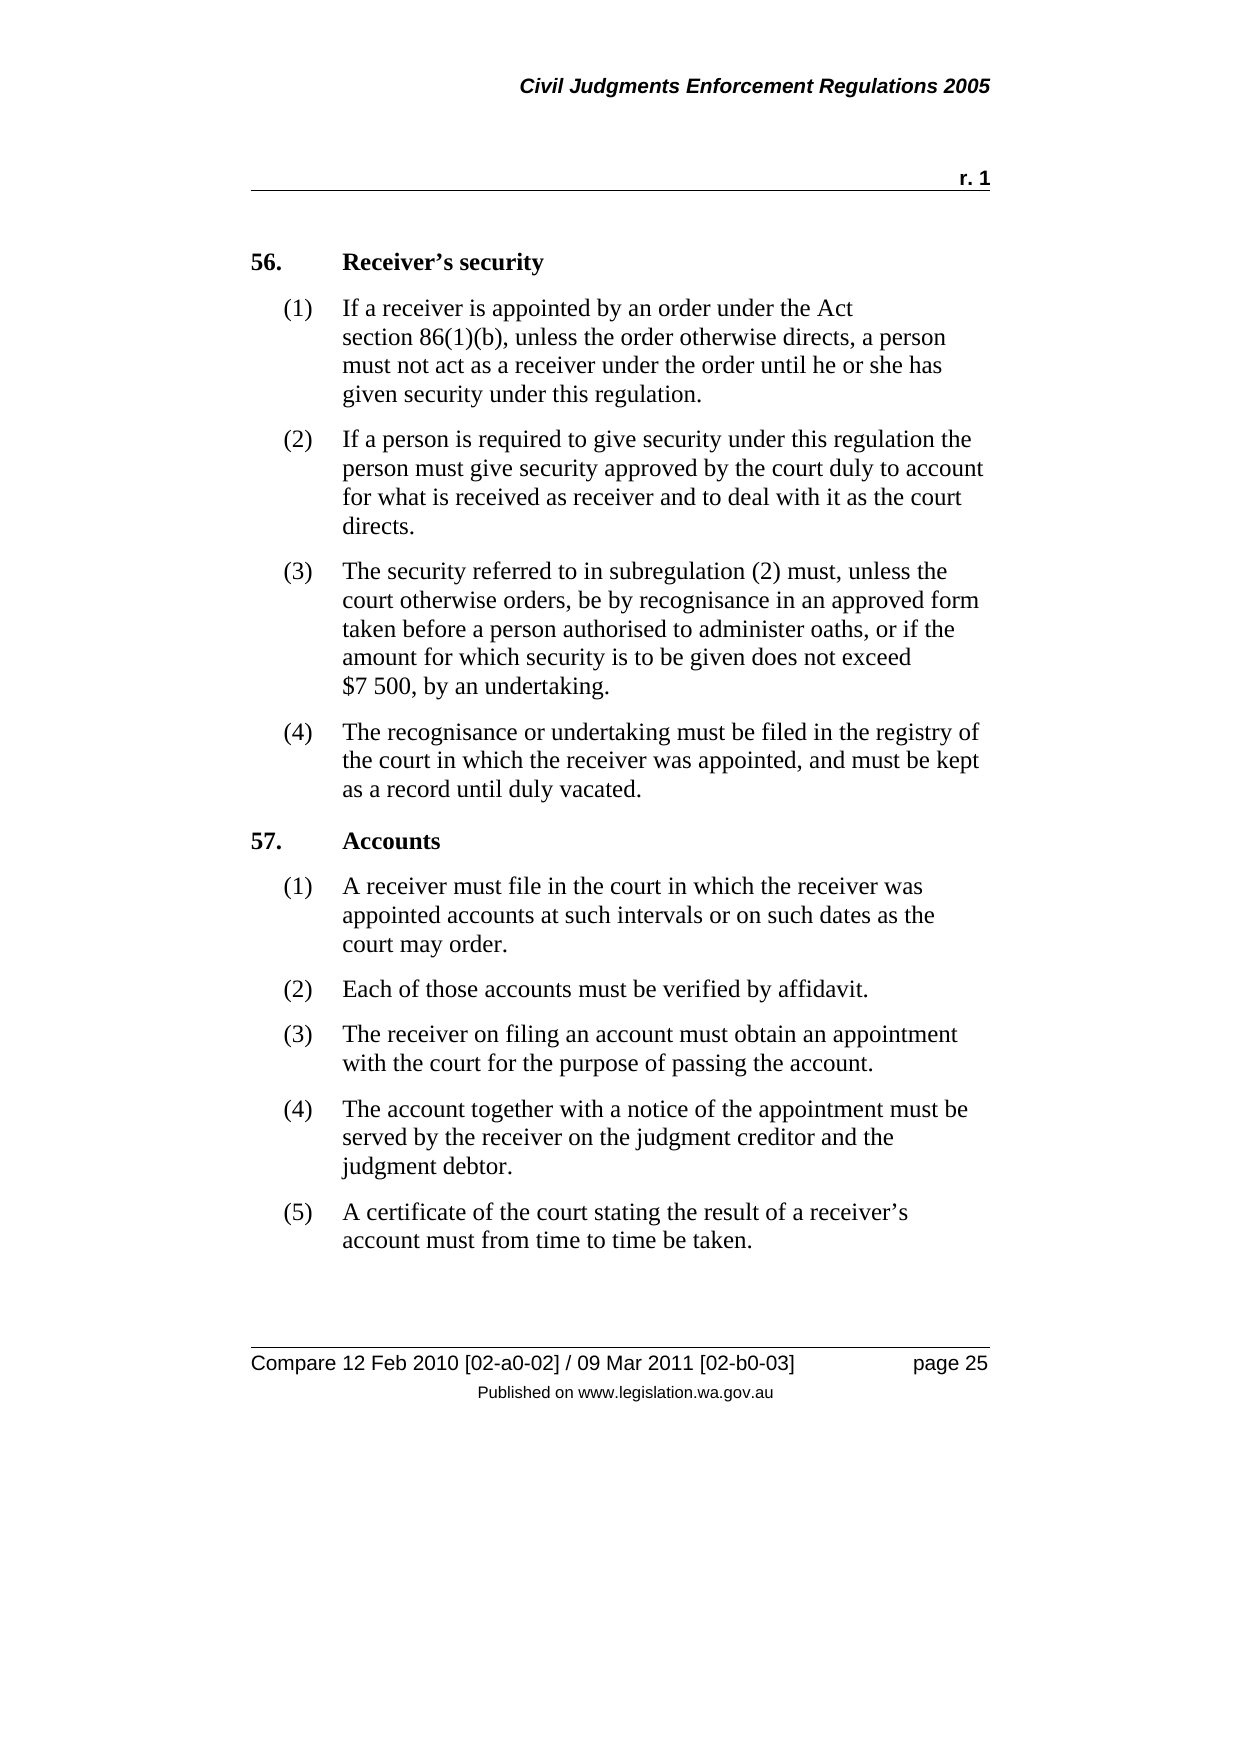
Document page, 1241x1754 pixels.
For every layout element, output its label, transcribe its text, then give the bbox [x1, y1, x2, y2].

text (1) If a receiver is appointed by an order under the Act section 86(1)(b), unless the order otherwise directs, a person must not act as a receiver under the order until he or she has given security under this regulation. [251, 293, 990, 408]
text (3) The security referred to in subregulation (2) must, unless the court otherwise orders, be by recognisance in an approved form taken before a person authorised to administer oaths, or if the amount for which security is to be given does not exceed $7 500, by an undertaking. [251, 556, 990, 700]
text (4) The recognisance or undertaking must be filed in the registry of the court in which the receiver was appointed, and must be kept as a record until duly vacated. [251, 717, 990, 803]
text (2) Each of those accounts must be verified by affidavit. [251, 974, 990, 1003]
subtitle 57. Accounts [251, 826, 990, 854]
text (3) The receiver on filing an account must obtain an appointment with the court for the purpose of passing the account. [251, 1019, 990, 1077]
text (1) A receiver must file in the court in which the receiver was appointed accounts at such intervals or on such dates as the court may order. [251, 871, 990, 957]
text (2) If a person is required to give security under this regulation the person must give security approved by the court duly to account for what is received as receiver and to deal with it as the court directs. [251, 424, 990, 539]
text (5) A certificate of the court stating the result of a receiver’s account must from time to time be taken. [251, 1197, 990, 1254]
text (4) The account together with a notice of the appointment must be served by the receiver on the judgment creditor and the judgment debtor. [251, 1094, 990, 1180]
subtitle 56. Receiver’s security [251, 247, 990, 276]
